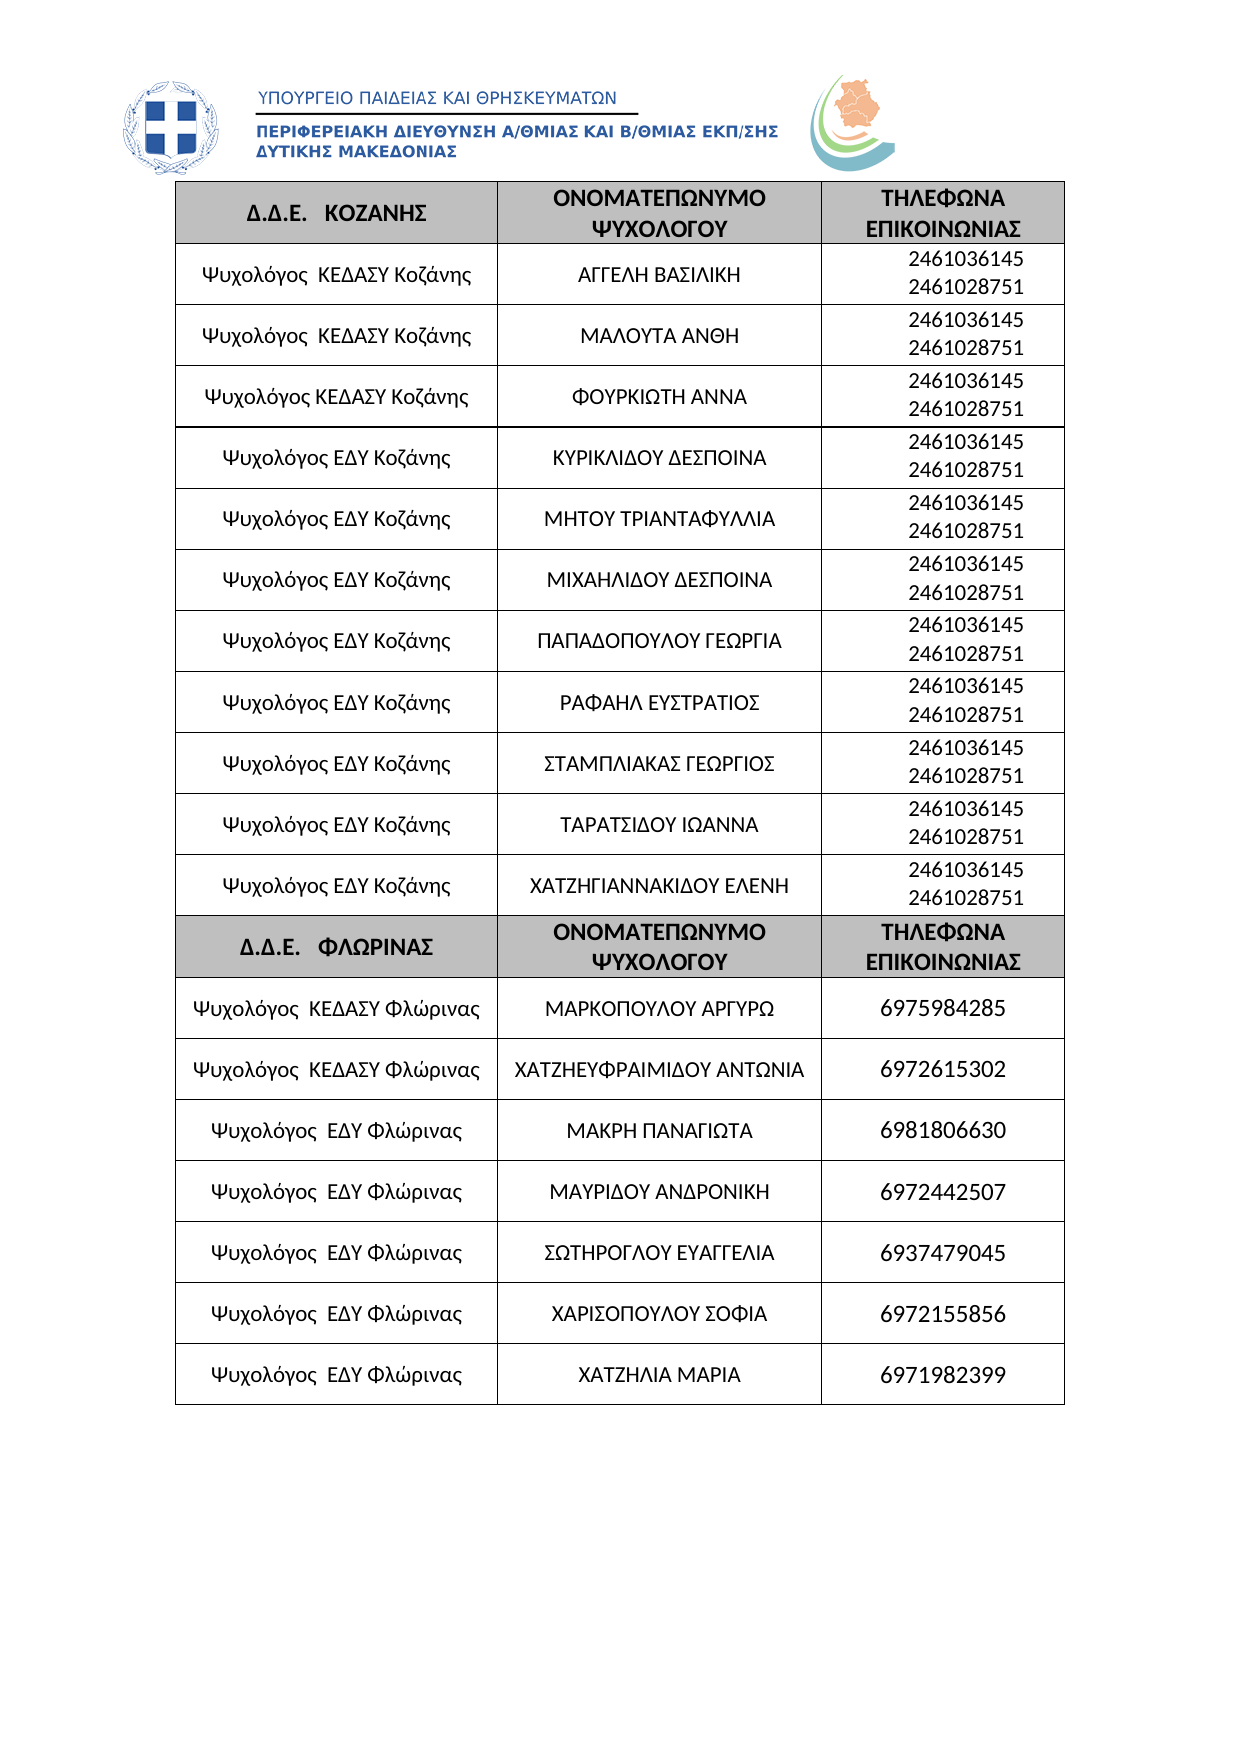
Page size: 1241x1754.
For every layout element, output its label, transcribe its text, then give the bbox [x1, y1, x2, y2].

table_cell Ψυχολόγος ΚΕΔΑΣΥ Κοζάνης [176, 305, 497, 365]
table_cell 2461036145 2461028751 [822, 428, 1064, 487]
table_cell 2461036145 2461028751 [822, 244, 1064, 304]
table_cell 2461036145 2461028751 [822, 489, 1064, 548]
table_cell Ψυχολόγος ΕΔΥ Κοζάνης [176, 672, 497, 732]
table_cell Ψυχολόγος ΚΕΔΑΣΥ Φλώρινας [176, 978, 497, 1038]
table_cell ΦΟΥΡΚΙΩΤΗ ΑΝΝΑ [498, 366, 821, 426]
table_cell ΜΙΧΑΗΛΙΔΟΥ ΔΕΣΠΟΙΝΑ [498, 550, 821, 609]
table_cell ΟΝΟΜΑΤΕΠΩΝΥΜΟ ΨΥΧΟΛΟΓΟΥ [498, 916, 821, 977]
picture [106, 75, 901, 182]
table_cell ΤΑΡΑΤΣΙΔΟΥ ΙΩΑΝΝΑ [498, 794, 821, 854]
table_cell 2461036145 2461028751 [822, 855, 1064, 915]
table_cell ΧΑΤΖΗΕΥΦΡΑΙΜΙΔΟΥ ΑΝΤΩΝΙΑ [498, 1039, 821, 1099]
table_cell ΜΑΡΚΟΠΟΥΛΟΥ ΑΡΓΥΡΩ [498, 978, 821, 1038]
table_cell 6972155856 [822, 1283, 1064, 1343]
table_cell ΑΓΓΕΛΗ ΒΑΣΙΛΙΚΗ [498, 244, 821, 304]
table_header Δ.Δ.Ε. ΚΟΖΑΝΗΣ [176, 182, 497, 243]
table_header ΤΗΛΕΦΩΝΑ ΕΠΙΚΟΙΝΩΝΙΑΣ [822, 182, 1064, 243]
table_cell Ψυχολόγος ΚΕΔΑΣΥ Κοζάνης [176, 366, 497, 426]
table_cell ΡΑΦΑΗΛ ΕΥΣΤΡΑΤΙΟΣ [498, 672, 821, 732]
table_cell 2461036145 2461028751 [822, 305, 1064, 365]
table_cell 6975984285 [822, 978, 1064, 1038]
table_cell ΜΑΛΟΥΤΑ ΑΝΘΗ [498, 305, 821, 365]
table_cell ΜΑΥΡΙΔΟΥ ΑΝΔΡΟΝΙΚΗ [498, 1161, 821, 1221]
table_cell Ψυχολόγος ΕΔΥ Κοζάνης [176, 428, 497, 487]
table_cell ΠΑΠΑΔΟΠΟΥΛΟΥ ΓΕΩΡΓΙΑ [498, 611, 821, 671]
table_cell Ψυχολόγος ΕΔΥ Φλώρινας [176, 1222, 497, 1282]
table_cell Ψυχολόγος ΕΔΥ Κοζάνης [176, 794, 497, 854]
table_cell 6981806630 [822, 1100, 1064, 1160]
table_cell 6971982399 [822, 1344, 1064, 1404]
table_cell Ψυχολόγος ΚΕΔΑΣΥ Φλώρινας [176, 1039, 497, 1099]
table_cell ΧΑΡΙΣΟΠΟΥΛΟΥ ΣΟΦΙΑ [498, 1283, 821, 1343]
table_cell Ψυχολόγος ΕΔΥ Φλώρινας [176, 1100, 497, 1160]
table_cell Ψυχολόγος ΚΕΔΑΣΥ Κοζάνης [176, 244, 497, 304]
table_cell Ψυχολόγος ΕΔΥ Κοζάνης [176, 489, 497, 548]
table_cell Ψυχολόγος ΕΔΥ Κοζάνης [176, 855, 497, 915]
table_cell Ψυχολόγος ΕΔΥ Φλώρινας [176, 1283, 497, 1343]
table_cell 6972615302 [822, 1039, 1064, 1099]
table_cell ΧΑΤΖΗΛΙΑ ΜΑΡΙΑ [498, 1344, 821, 1404]
table_cell 6972442507 [822, 1161, 1064, 1221]
table_cell Ψυχολόγος ΕΔΥ Φλώρινας [176, 1161, 497, 1221]
table_cell ΣΤΑΜΠΛΙΑΚΑΣ ΓΕΩΡΓΙΟΣ [498, 733, 821, 793]
table_cell ΤΗΛΕΦΩΝΑ ΕΠΙΚΟΙΝΩΝΙΑΣ [822, 916, 1064, 977]
table_cell Ψυχολόγος ΕΔΥ Φλώρινας [176, 1344, 497, 1404]
table_cell 2461036145 2461028751 [822, 733, 1064, 793]
table_cell ΧΑΤΖΗΓΙΑΝΝΑΚΙΔΟΥ ΕΛΕΝΗ [498, 855, 821, 915]
table_cell Ψυχολόγος ΕΔΥ Κοζάνης [176, 733, 497, 793]
table_cell 2461036145 2461028751 [822, 366, 1064, 426]
table_cell 6937479045 [822, 1222, 1064, 1282]
table_cell ΣΩΤΗΡΟΓΛΟΥ ΕΥΑΓΓΕΛΙΑ [498, 1222, 821, 1282]
table_cell Ψυχολόγος ΕΔΥ Κοζάνης [176, 611, 497, 671]
table_cell 2461036145 2461028751 [822, 611, 1064, 671]
table_cell 2461036145 2461028751 [822, 794, 1064, 854]
table_cell ΚΥΡΙΚΛΙΔΟΥ ΔΕΣΠΟΙΝΑ [498, 428, 821, 487]
table_cell 2461036145 2461028751 [822, 550, 1064, 609]
table_cell 2461036145 2461028751 [822, 672, 1064, 732]
table_cell ΜΑΚΡΗ ΠΑΝΑΓΙΩΤΑ [498, 1100, 821, 1160]
table_cell Δ.Δ.Ε. ΦΛΩΡΙΝΑΣ [176, 916, 497, 977]
table_cell Ψυχολόγος ΕΔΥ Κοζάνης [176, 550, 497, 609]
table_header ΟΝΟΜΑΤΕΠΩΝΥΜΟ ΨΥΧΟΛΟΓΟΥ [498, 182, 821, 243]
table_cell ΜΗΤΟΥ ΤΡΙΑΝΤΑΦΥΛΛΙΑ [498, 489, 821, 548]
